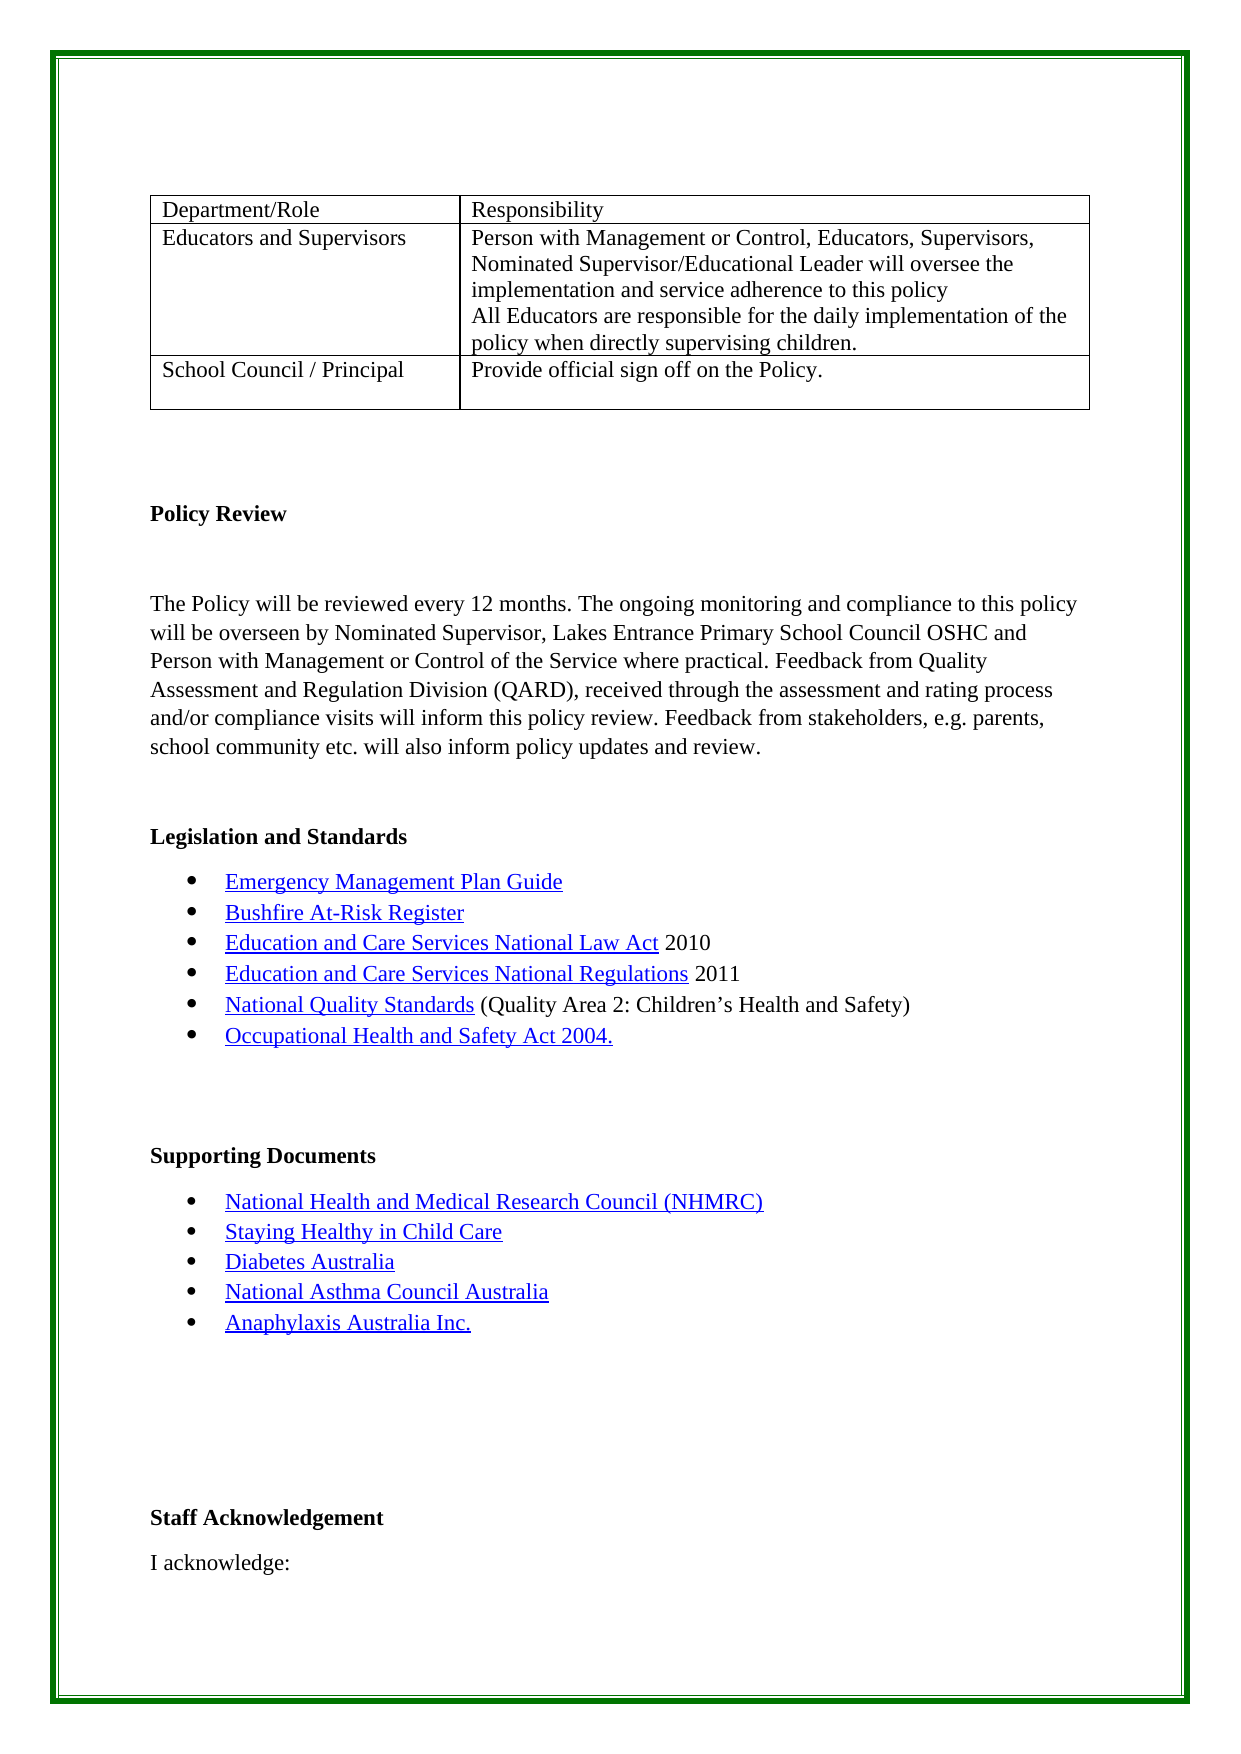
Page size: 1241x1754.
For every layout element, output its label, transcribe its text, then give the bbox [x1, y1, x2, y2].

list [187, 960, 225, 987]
list National Quality Standards (Quality Area 2: Children’s Health and Safety) [187, 991, 1090, 1018]
list Staying Healthy in Child Care [187, 1218, 1090, 1244]
text Policy Review [150, 500, 1090, 527]
text Supporting Documents [150, 1143, 1090, 1169]
text Legislation and Standards [150, 823, 1090, 849]
table_cell Person with Management or Control, Educators, Supervisors, Nominated Supervisor/Educational Leader will oversee the implementation and service adherence to this policy All Educators are responsible for the daily implementation of the policy when directly supervising children. [461, 224, 1089, 355]
text Staff Acknowledgement [150, 1504, 1090, 1531]
table_cell Provide official sign off on the Policy. [461, 356, 1089, 409]
text The Policy will be reviewed every 12 months. The ongoing monitoring and compliance to this policy will be overseen by Nominated Supervisor, Lakes Entrance Primary School Council OSHC and Person with Management or Control of the Service where practical. Feedback from Quality Assessment and Regulation Division (QARD), received through the assessment and rating process and/or compliance visits will inform this policy review. Feedback from stakeholders, e.g. parents, school community etc. will also inform policy updates and review. [150, 591, 1090, 759]
list Anaphylaxis Australia Inc. [187, 1308, 1090, 1335]
table_header Responsibility [461, 196, 1089, 222]
list Education and Care Services National Law Act 2010 [187, 929, 1090, 956]
table_cell Educators and Supervisors [151, 224, 459, 355]
list Diabetes Australia [187, 1248, 1090, 1274]
table_header Department/Role [151, 196, 459, 222]
text I acknowledge: [150, 1549, 1090, 1576]
list Bushfire At-Risk Register [187, 899, 1090, 926]
list Occupational Health and Safety Act 2004. [187, 1022, 1090, 1048]
list Emergency Management Plan Guide [187, 868, 1090, 895]
table_cell School Council / Principal [151, 356, 459, 409]
list National Health and Medical Research Council (NHMRC) [187, 1188, 1090, 1214]
list National Asthma Council Australia [187, 1278, 1090, 1305]
list Education and Care Services National Regulations 2011 [689, 960, 1090, 987]
